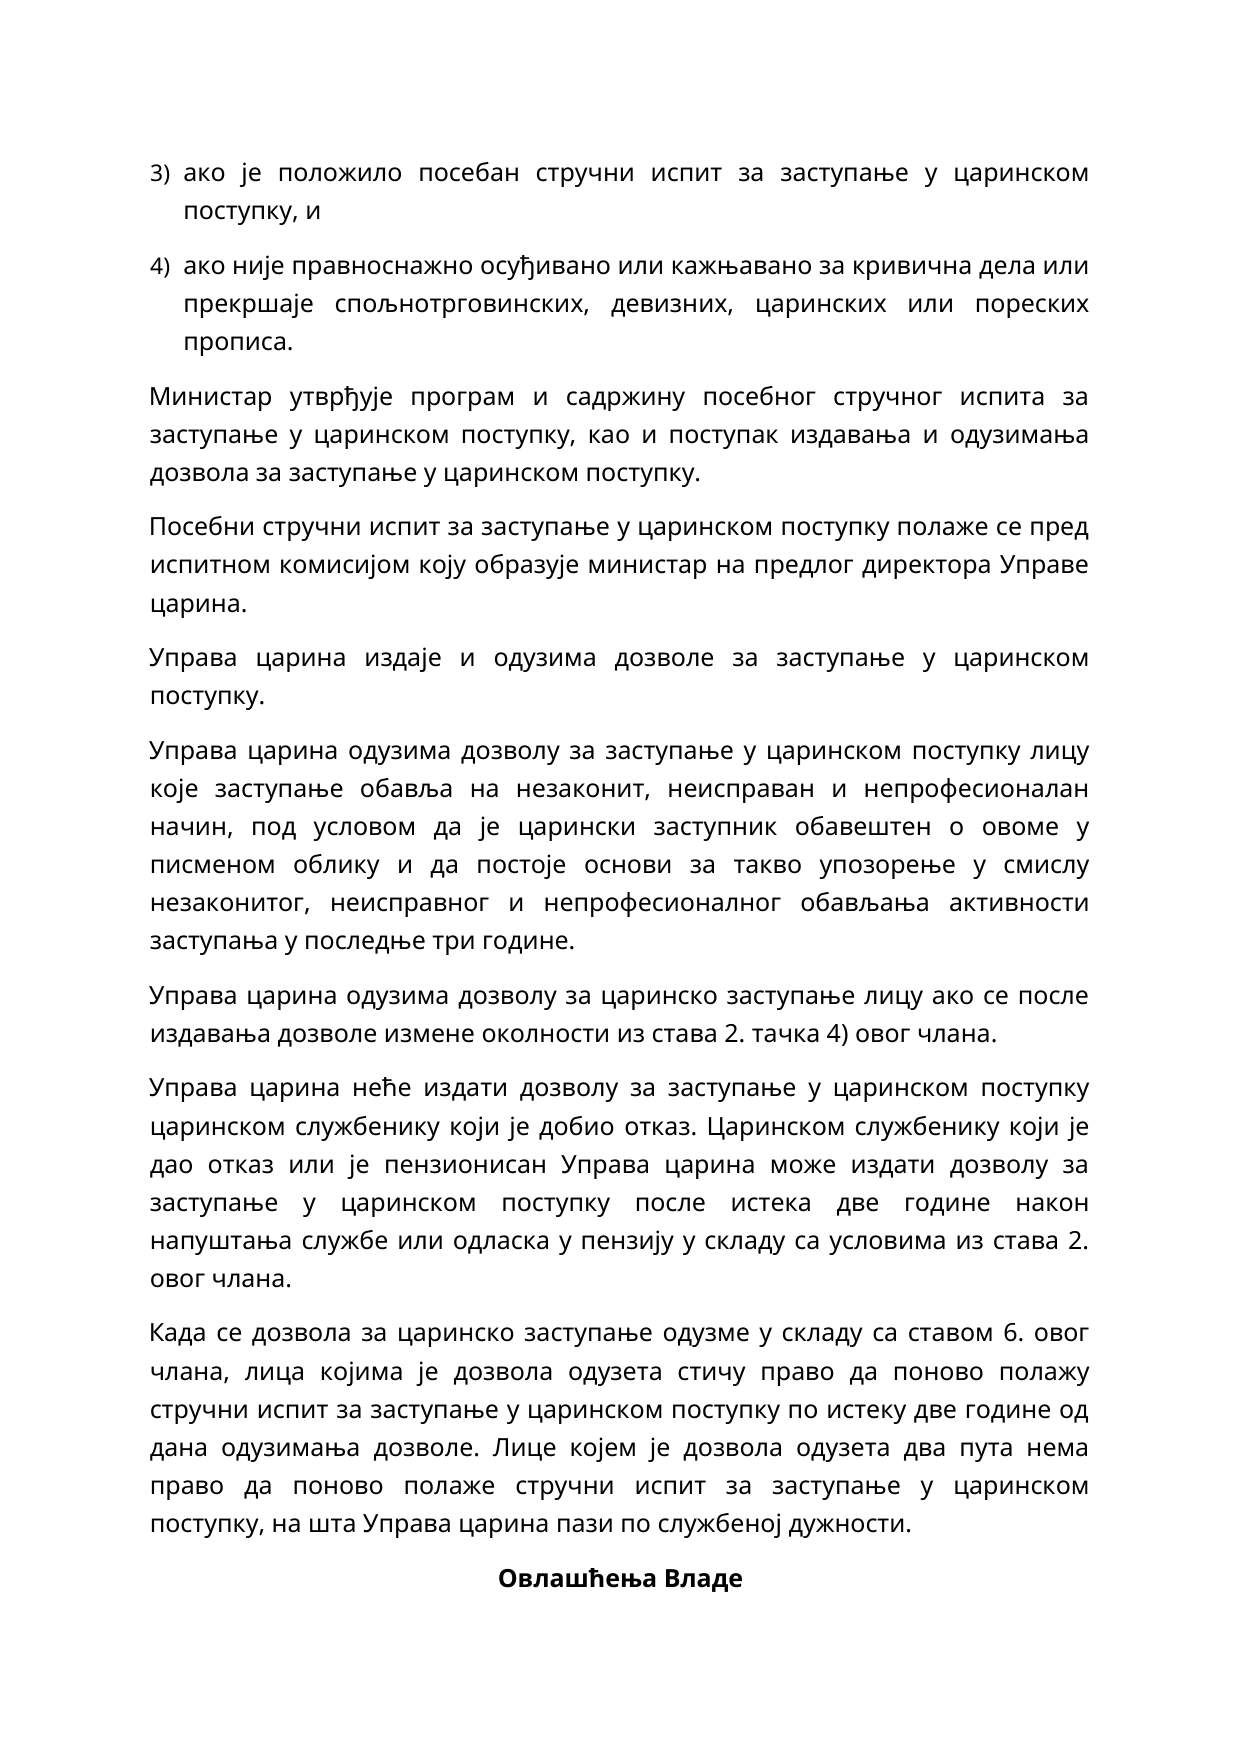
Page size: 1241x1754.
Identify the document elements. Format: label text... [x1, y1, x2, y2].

text Овлашћења Владе [152, 1560, 1089, 1594]
list ако је положило посебан стручни испит за заступање у царинском поступку, и [150, 155, 1090, 227]
text Управа царина неће издати дозволу за заступање у царинском поступку царинском службенику који је добио отказ. Царинском службенику који је дао отказ или је пензионисан Управа царина може издати дозволу за заступање у царинском поступку после истека две године након напуштања службе или одласка у пензију у складу са условима из става 2. овог члана. [148, 1070, 1090, 1295]
text Управа царина одузима дозволу за царинско заступање лицу ако се после издавања дозволе измене околности из става 2. тачка 4) овог члана. [148, 977, 1090, 1049]
text Управа царина одузима дозволу за заступање у царинском поступку лицу које заступање обавља на незаконит, неисправан и непрофесионалан начин, под условом да је царински заступник обавештен о овоме у писменом облику и да постоје основи за такво упозорење у смислу незаконитог, неисправног и непрофесионалног обављања активности заступања у последње три године. [148, 732, 1090, 957]
text Када се дозвола за царинско заступање одузме у складу са ставом 6. овог члана, лица којима је дозвола одузета стичу право да поново полажу стручни испит за заступање у царинском поступку по истеку две године од дана одузимања дозволе. Лице којем је дозвола одузета два пута нема право да поново полаже стручни испит за заступање у царинском поступку, на шта Управа царина пази по службеној дужности. [148, 1315, 1090, 1540]
text Посебни стручни испит за заступање у царинском поступку полаже се пред испитном комисијом коју образује министар на предлог директора Управе царина. [148, 509, 1090, 619]
text Управа царина издаје и одузима дозволе за заступање у царинском поступку. [148, 640, 1090, 712]
text Министар утврђује програм и садржину посебног стручног испита за заступање у царинском поступку, као и поступак издавања и одузимања дозвола за заступање у царинском поступку. [148, 378, 1090, 488]
list ако није правноснажно осуђивано или кажњавано за кривична дела или прекршаје спољнотрговинских, девизних, царинских или пореских прописа. [150, 247, 1090, 358]
